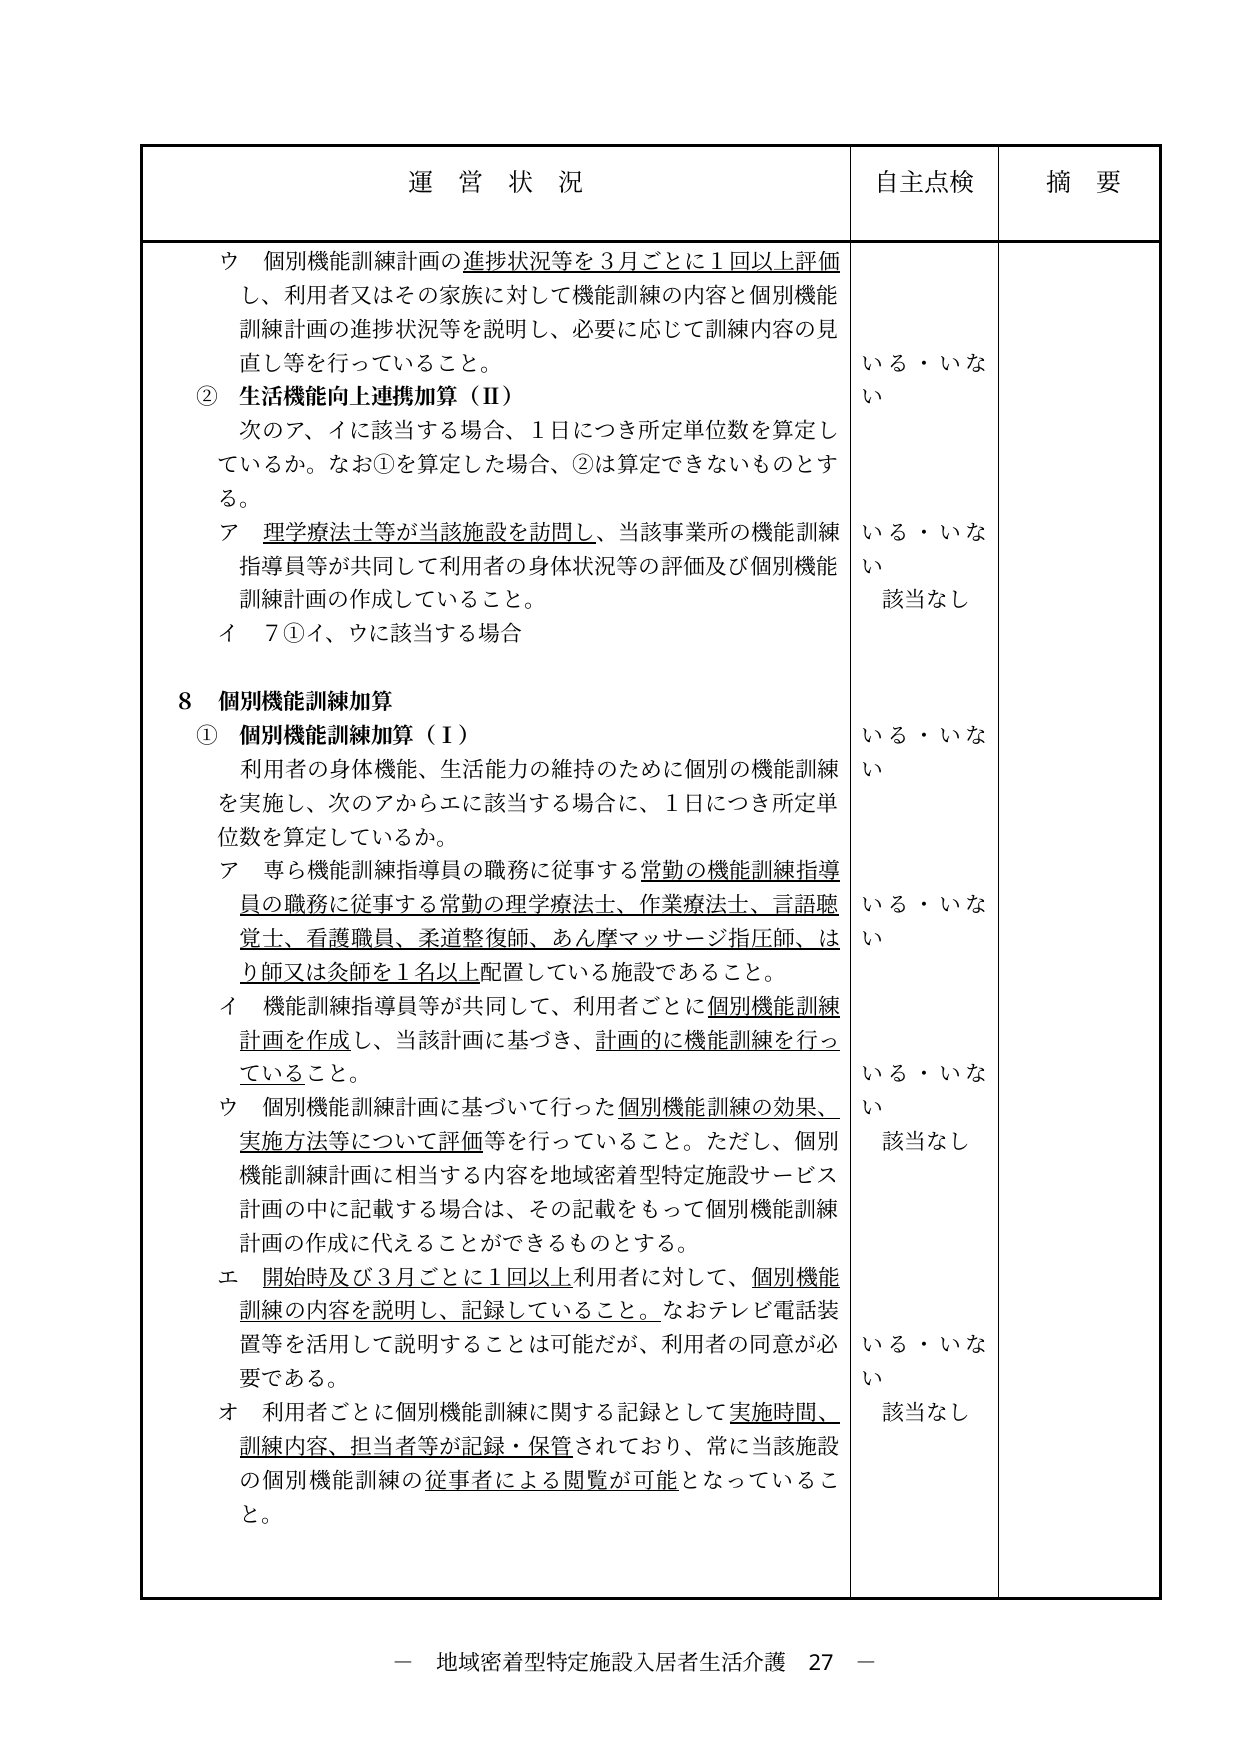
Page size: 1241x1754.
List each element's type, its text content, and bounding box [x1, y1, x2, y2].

table_header 運 営 状 況 [143, 147, 850, 240]
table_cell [143, 243, 850, 1597]
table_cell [999, 243, 1159, 1597]
table_header 自主点検 [851, 147, 998, 240]
table_header 摘 要 [999, 147, 1159, 240]
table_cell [851, 243, 998, 1597]
